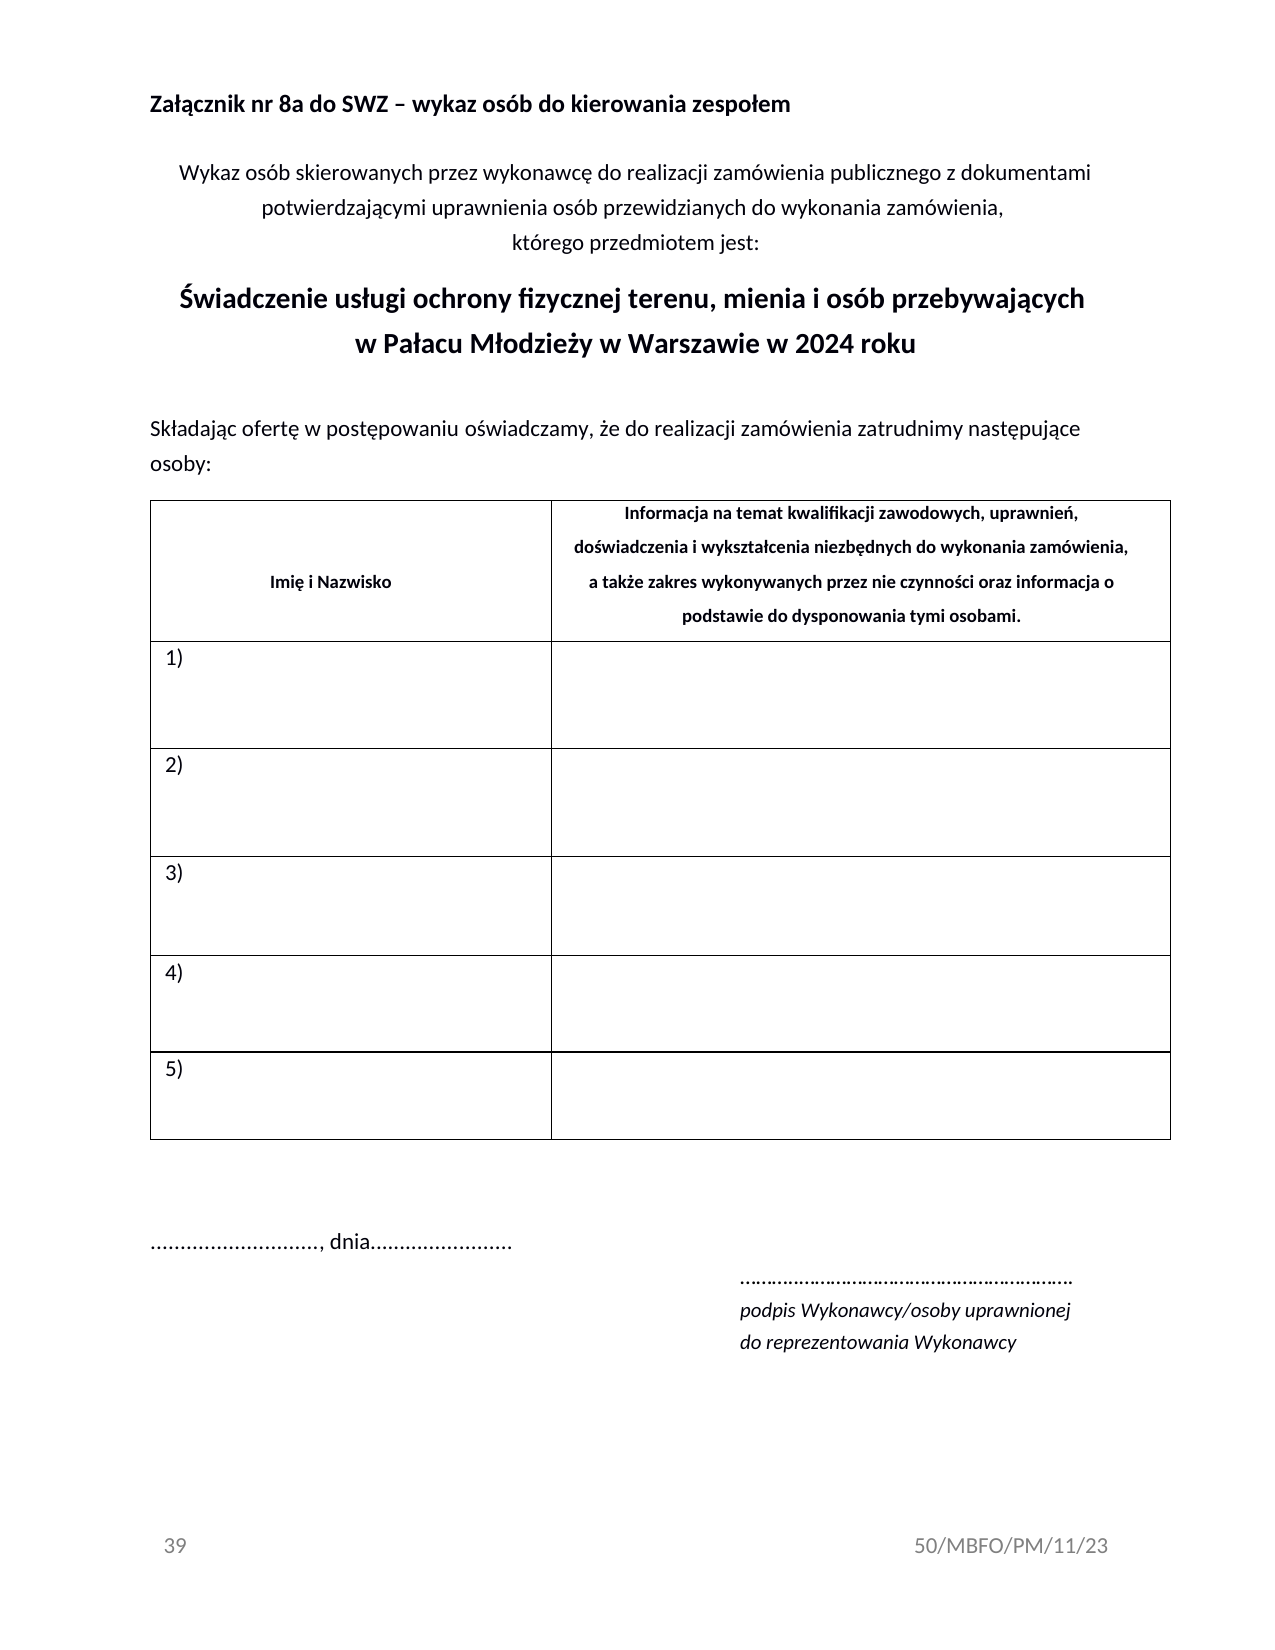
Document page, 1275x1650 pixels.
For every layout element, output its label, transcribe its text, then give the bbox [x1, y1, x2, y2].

table_cell [552, 642, 1170, 747]
text Składając ofertę w postępowaniu oświadczamy, że do realizacji zamówienia zatrudnimy następujące osoby: [150, 414, 1121, 477]
table_cell [552, 956, 1170, 1051]
table_header Imię i Nazwisko [151, 501, 551, 641]
table_cell [151, 642, 551, 747]
table_cell [552, 749, 1170, 856]
text Świadczenie usługi ochrony fizycznej terenu, mienia i osób przebywających w Pałacu Młodzieży w Warszawie w 2024 roku [150, 280, 1121, 360]
table_cell [151, 857, 551, 955]
table_header Informacja na temat kwalifikacji zawodowych, uprawnień, doświadczenia i wykształcenia niezbędnych do wykonania zamówienia, a także zakres wykonywanych przez nie czynności oraz informacja o podstawie do dysponowania tymi osobami. [552, 501, 1170, 641]
table_cell [552, 1053, 1170, 1139]
text Wykaz osób skierowanych przez wykonawcę do realizacji zamówienia publicznego z dokumentami potwierdzającymi uprawnienia osób przewidzianych do wykonania zamówienia, którego przedmiotem jest: [150, 158, 1121, 257]
text Załącznik nr 8a do SWZ – wykaz osób do kierowania zespołem [150, 89, 1121, 119]
table_cell [151, 956, 551, 1051]
table_cell [151, 749, 551, 856]
text , dnia [150, 1227, 1121, 1255]
text podpis Wykonawcy/osoby uprawnionej [519, 1297, 1121, 1322]
list do reprezentowania Wykonawcy [667, 1329, 1121, 1354]
table_cell [552, 857, 1170, 955]
table_cell [151, 1053, 551, 1139]
text ………..……………………………………………. [704, 1262, 1121, 1290]
